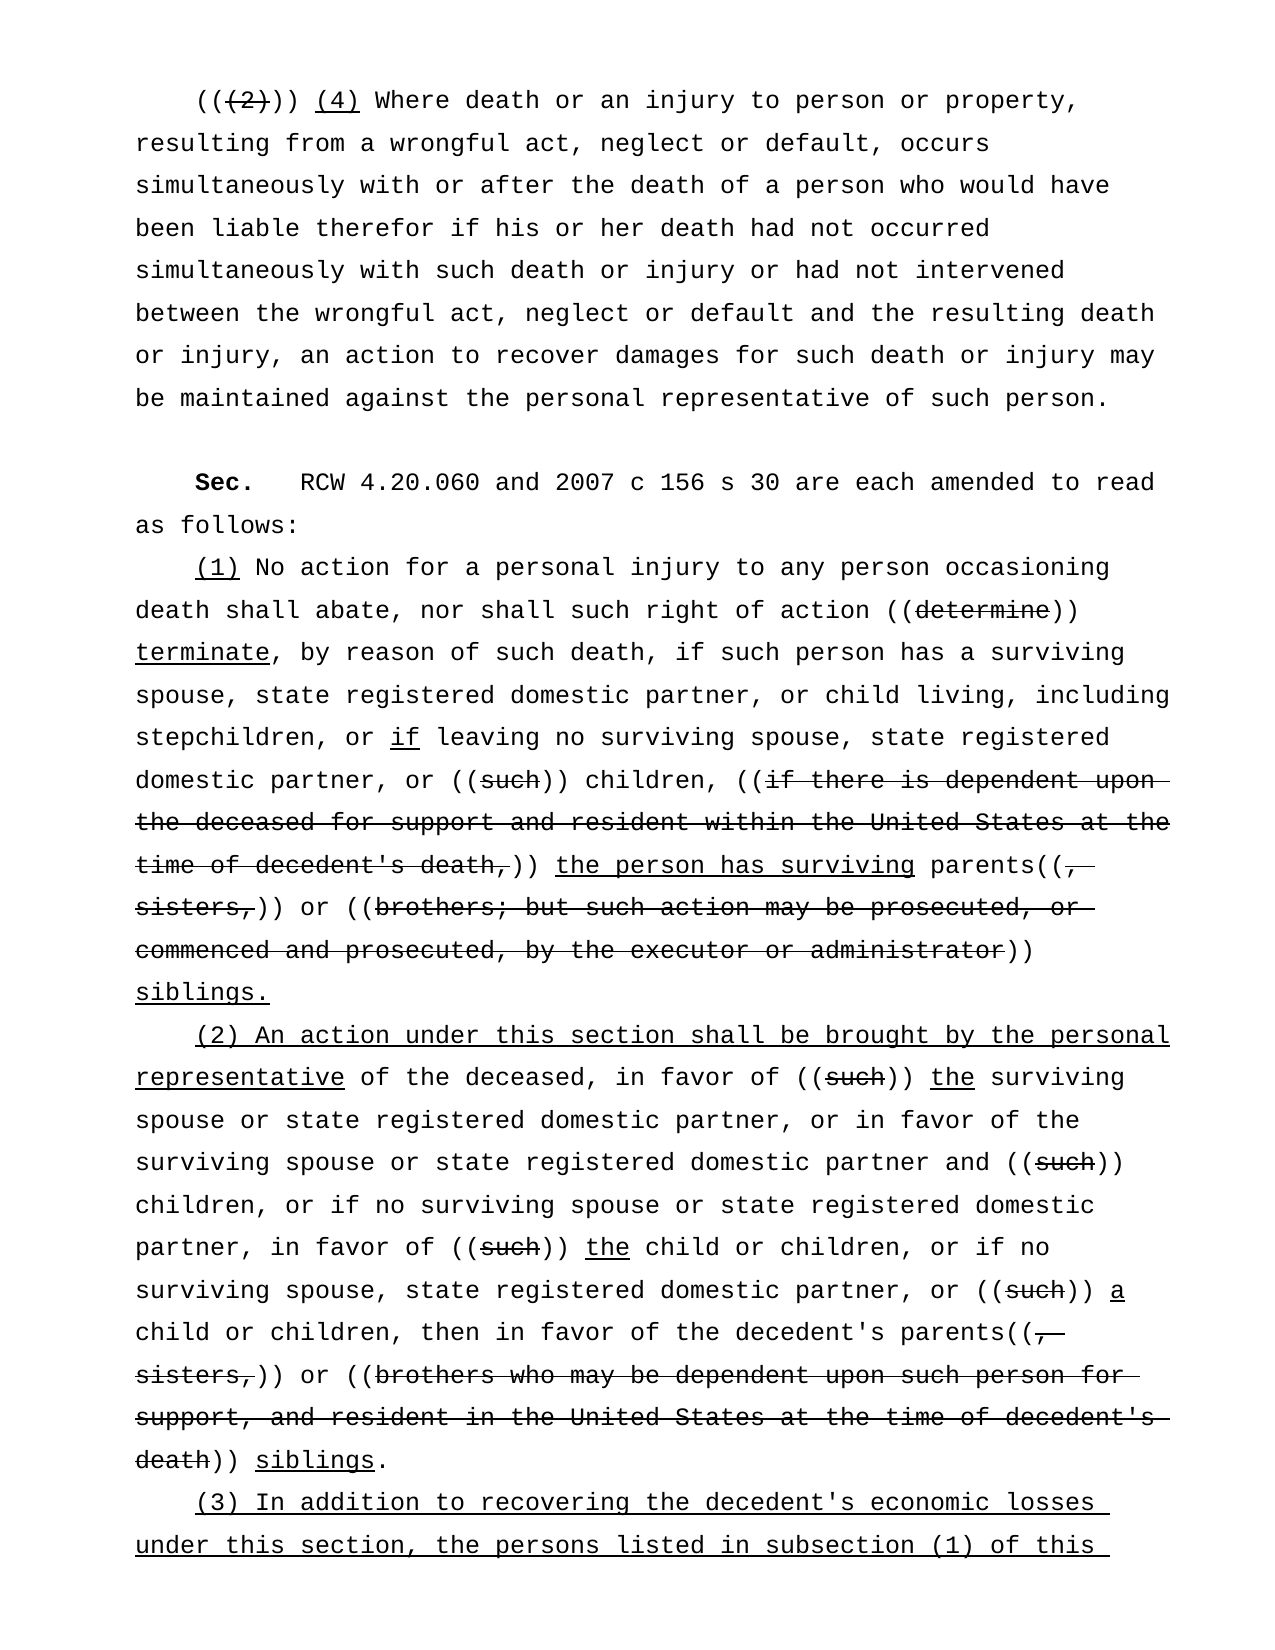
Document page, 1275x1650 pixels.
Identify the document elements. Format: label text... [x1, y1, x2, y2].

text (2) An action under this section shall be brought by the personal representative of the deceased, in favor of ((such)) the surviving spouse or state registered domestic partner, or in favor of the surviving spouse or state registered domestic partner and ((such)) children, or if no surviving spouse or state registered domestic partner, in favor of ((such)) the child or children, or if no surviving spouse, state registered domestic partner, or ((such)) a child or children, then in favor of the decedent's parents((, sisters,)) or ((brothers who may be dependent upon such person for support, and resident in the United States at the time of decedent's death)) siblings. [135, 1009, 1170, 1418]
text (1) No action for a personal injury to any person occasioning death shall abate, nor shall such right of action ((determine)) terminate, by reason of such death, if such person has a surviving spouse, state registered domestic partner, or child living, including stepchildren, or if leaving no surviving spouse, state registered domestic partner, or ((such)) children, ((if there is dependent upon the deceased for support and resident within the United States at the time of decedent's death,)) the person has surviving parents((, sisters,)) or ((brothers; but such action may be prosecuted, or commenced and prosecuted, by the executor or administrator)) siblings. [135, 542, 1170, 823]
text (2) An action under this section shall be brought by the personal representative of the deceased, in favor of ((such)) the surviving spouse or state registered domestic partner, or in favor of the surviving spouse or state registered domestic partner and ((such)) children, or if no surviving spouse or state registered domestic partner, in favor of ((such)) the child or children, or if no surviving spouse, state registered domestic partner, or ((such)) a child or children, then in favor of the decedent's parents((, sisters,)) or ((brothers who may be dependent upon such person for support, and resident in the United States at the time of decedent's death)) siblings. [135, 1420, 1170, 1477]
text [135, 1477, 1170, 1562]
text Sec. RCW 4.20.060 and 2007 c 156 s 30 are each amended to read as follows: [135, 457, 1170, 542]
text (1) No action for a personal injury to any person occasioning death shall abate, nor shall such right of action ((determine)) terminate, by reason of such death, if such person has a surviving spouse, state registered domestic partner, or child living, including stepchildren, or if leaving no surviving spouse, state registered domestic partner, or ((such)) children, ((if there is dependent upon the deceased for support and resident within the United States at the time of decedent's death,)) the person has surviving parents((, sisters,)) or ((brothers; but such action may be prosecuted, or commenced and prosecuted, by the executor or administrator)) siblings. [135, 825, 1170, 1009]
text (((2))) (4) Where death or an injury to person or property, resulting from a wrongful act, neglect or default, occurs simultaneously with or after the death of a person who would have been liable therefor if his or her death had not occurred simultaneously with such death or injury or had not intervened between the wrongful act, neglect or default and the resulting death or injury, an action to recover damages for such death or injury may be maintained against the personal representative of such person. [135, 75, 1170, 415]
